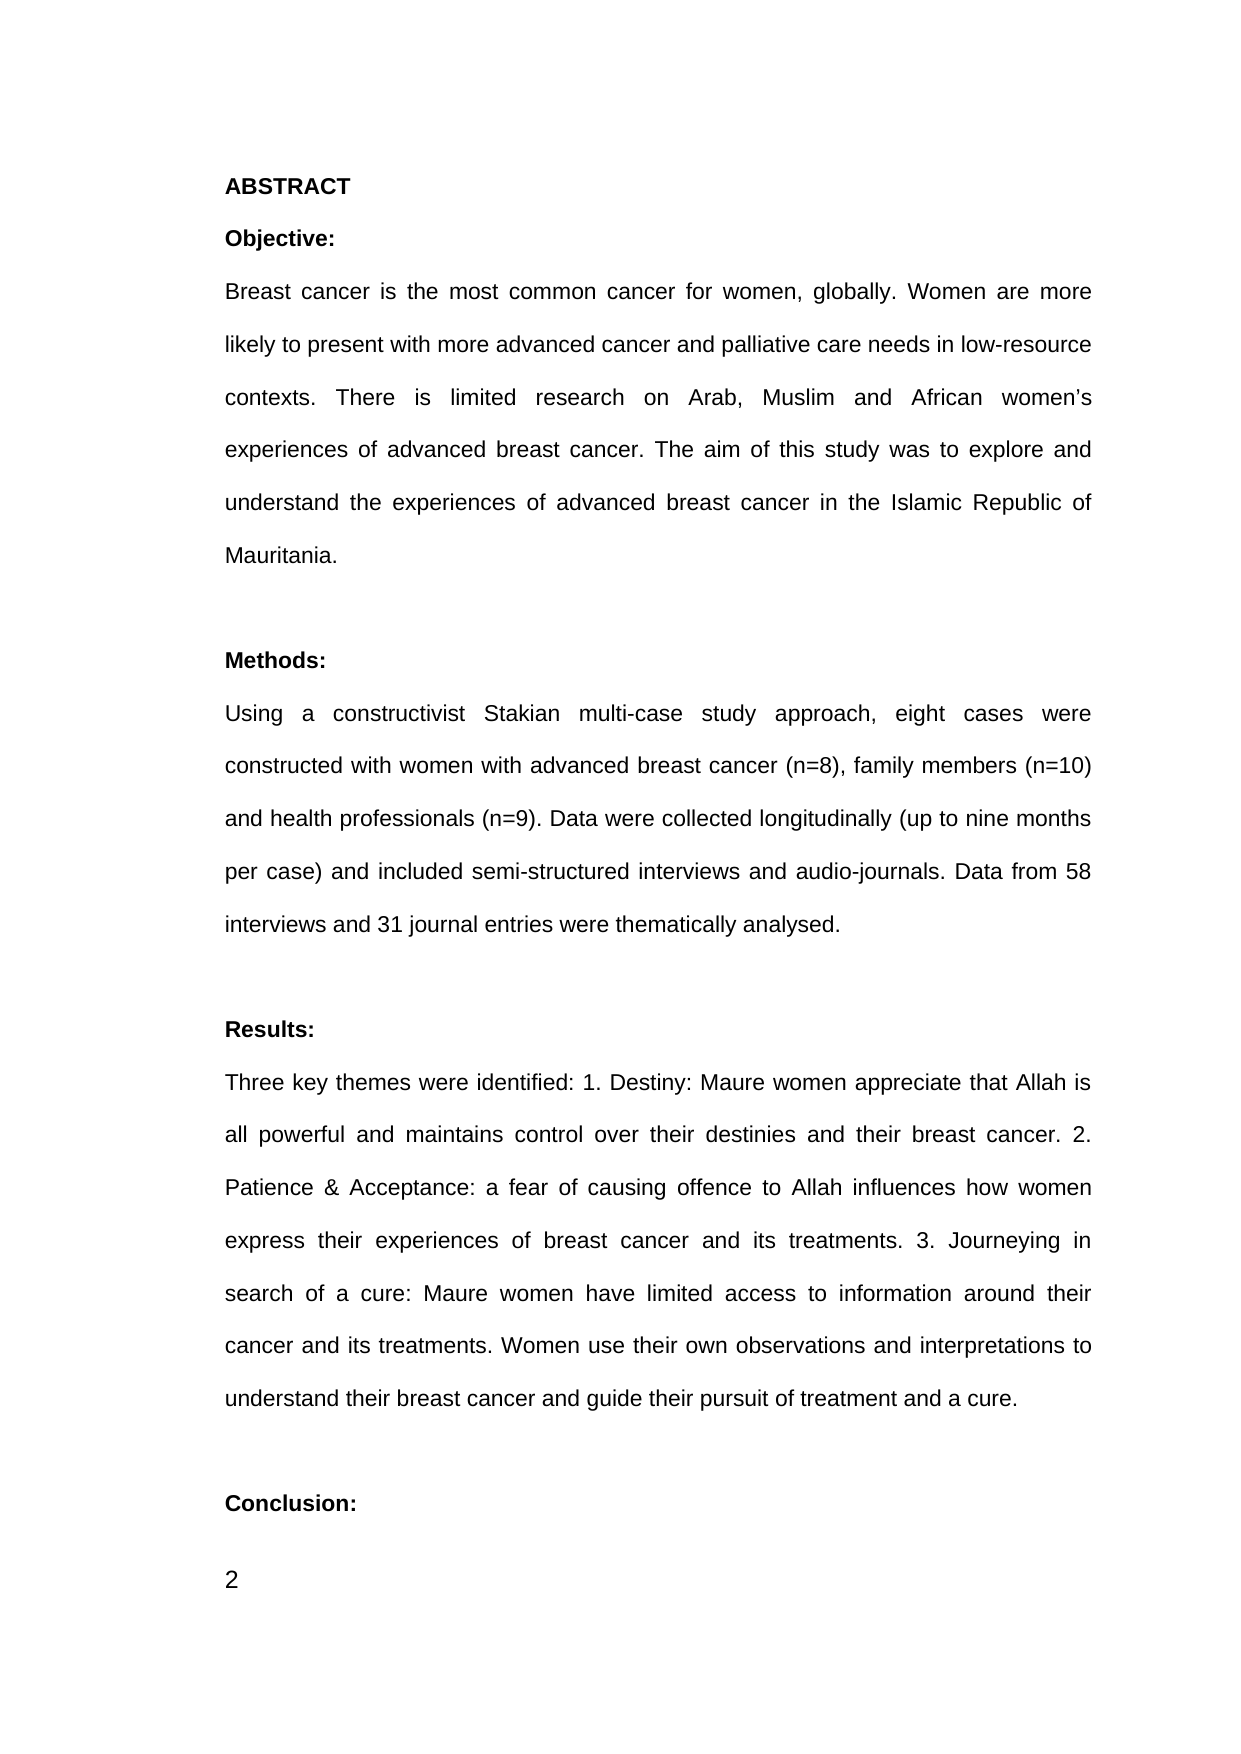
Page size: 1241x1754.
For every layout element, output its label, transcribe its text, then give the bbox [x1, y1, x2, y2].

text Three key themes were identified: 1. Destiny: Maure women appreciate that Allah is all powerful and maintains control over their destinies and their breast cancer. 2. Patience & Acceptance: a fear of causing offence to Allah influences how women express their experiences of breast cancer and its treatments. 3. Journeying in search of a cure: Maure women have limited access to information around their cancer and its treatments. Women use their own observations and interpretations to understand their breast cancer and guide their pursuit of treatment and a cure. [224, 1069, 1092, 1411]
subtitle ABSTRACT [224, 173, 1092, 199]
text Breast cancer is the most common cancer for women, globally. Women are more likely to present with more advanced cancer and palliative care needs in low-resource contexts. There is limited research on Arab, Muslim and African women’s experiences of advanced breast cancer. The aim of this study was to explore and understand the experiences of advanced breast cancer in the Islamic Republic of Mauritania. [224, 278, 1092, 568]
text Objective: [224, 225, 1092, 252]
text Results: [224, 1016, 1092, 1042]
text Conclusion: [224, 1490, 1092, 1517]
text Using a constructivist Stakian multi-case study approach, eight cases were constructed with women with advanced breast cancer (n=8), family members (n=10) and health professionals (n=9). Data were collected longitudinally (up to nine months per case) and included semi-structured interviews and audio-journals. Data from 58 interviews and 31 journal entries were thematically analysed. [224, 700, 1092, 937]
text Methods: [224, 647, 1092, 673]
